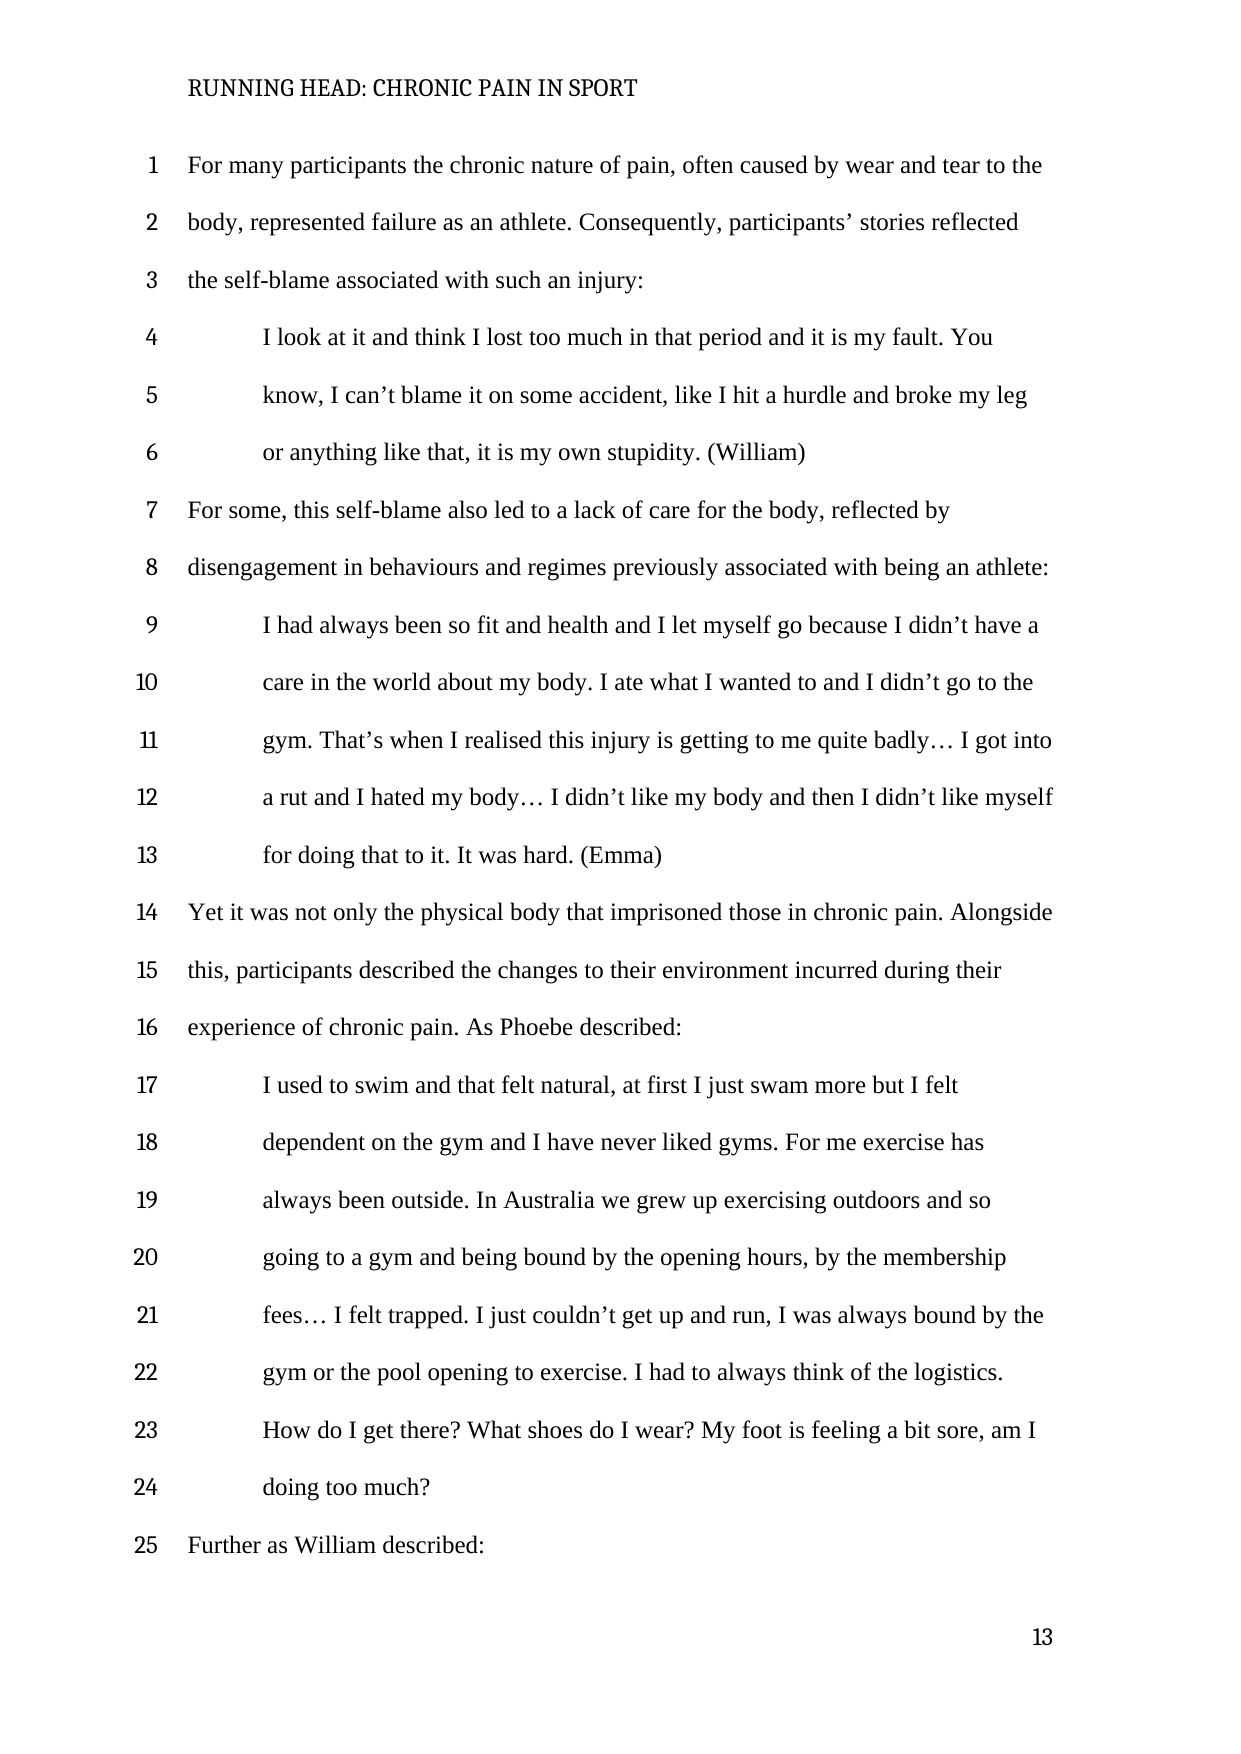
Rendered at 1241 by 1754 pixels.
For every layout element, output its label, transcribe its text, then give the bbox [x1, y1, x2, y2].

text I look at it and think I lost too much in that period and it is my fault. You know, I can’t blame it on some accident, like I hit a hurdle and broke my leg or anything like that, it is my own stupidity. (William) [262, 322, 1053, 466]
text Yet it was not only the physical body that imprisoned those in chronic pain. Alongside this, participants described the changes to their environment incurred during their experience of chronic pain. As Phoebe described: [187, 897, 1053, 1041]
text Further as William described: [187, 1530, 1053, 1559]
text For many participants the chronic nature of pain, often caused by wear and tear to the body, represented failure as an athlete. Consequently, participants’ stories reflected the self-blame associated with such an injury: [187, 150, 1053, 294]
text I had always been so fit and health and I let myself go because I didn’t have a care in the world about my body. I ate what I wanted to and I didn’t go to the gym. That’s when I realised this injury is getting to me quite badly… I got into a rut and I hated my body… I didn’t like my body and then I didn’t like myself for doing that to it. It was hard. (Emma) [262, 610, 1053, 869]
text For some, this self-blame also led to a lack of care for the body, reflected by disengagement in behaviours and regimes previously associated with being an athlete: [187, 495, 1053, 581]
text I used to swim and that felt natural, at first I just swam more but I felt dependent on the gym and I have never liked gyms. For me exercise has always been outside. In Australia we grew up exercising outdoors and so going to a gym and being bound by the opening hours, by the membership fees… I felt trapped. I just couldn’t get up and run, I was always bound by the gym or the pool opening to exercise. I had to always think of the logistics. How do I get there? What shoes do I wear? My foot is feeling a bit sore, am I doing too much? [262, 1070, 1053, 1501]
